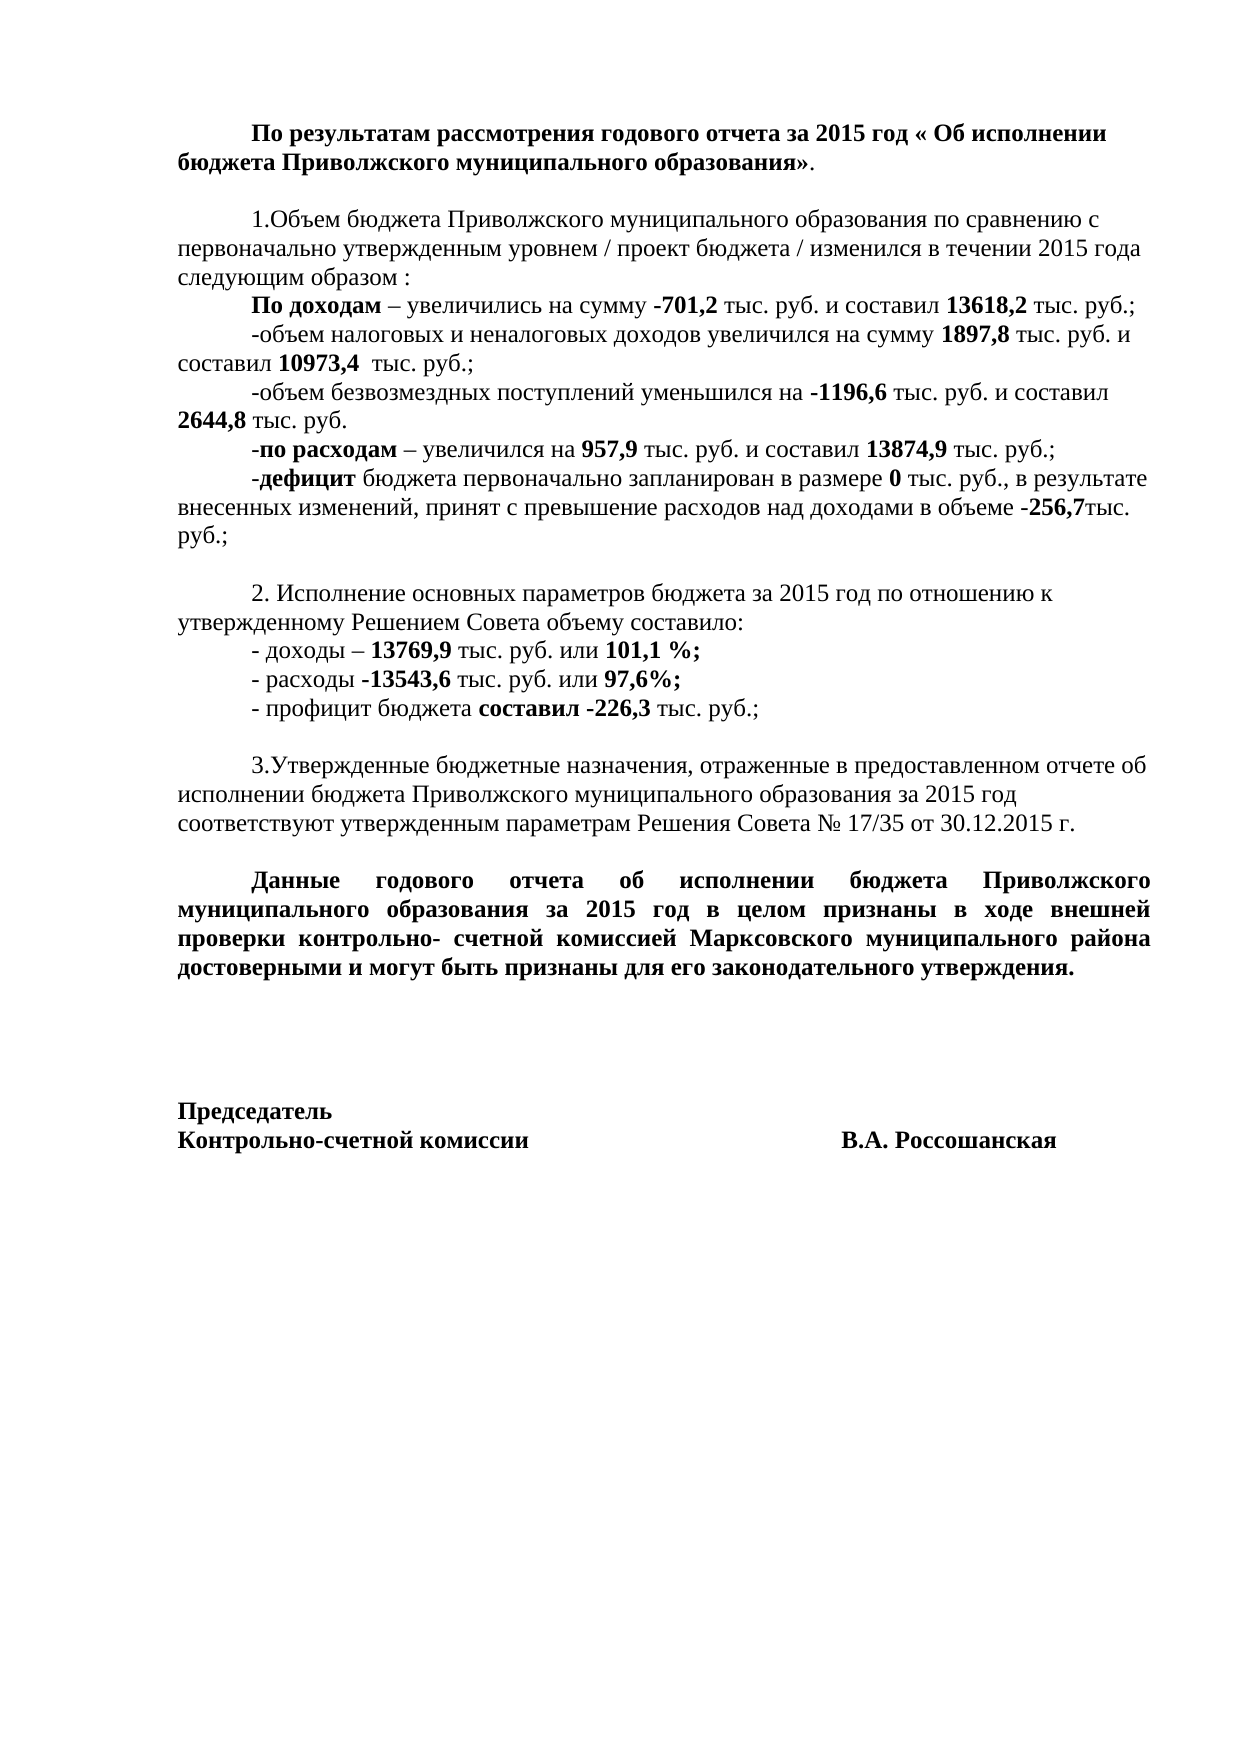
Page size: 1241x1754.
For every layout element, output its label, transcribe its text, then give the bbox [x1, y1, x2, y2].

text 1.Объем бюджета Приволжского муниципального образования по сравнению с первоначально утвержденным уровнем / проект бюджета / изменился в течении 2015 года следующим образом : [177, 204, 1152, 291]
text -объем налоговых и неналоговых доходов увеличился на сумму 1897,8 тыс. руб. и составил 10973,4 тыс. руб.; [177, 319, 1152, 377]
text Председатель [177, 1096, 1152, 1125]
text Данные годового отчета об исполнении бюджета Приволжского муниципального образования за 2015 год в целом признаны в ходе внешней проверки контрольно- счетной комиссией Марксовского муниципального района достоверными и могут быть признаны для его законодательного утверждения. [177, 866, 1152, 981]
text -по расходам – увеличился на 957,9 тыс. руб. и составил 13874,9 тыс. руб.; [177, 434, 1152, 463]
text -объем безвозмездных поступлений уменьшился на -1196,6 тыс. руб. и составил 2644,8 тыс. руб. [177, 377, 1152, 434]
text - доходы – 13769,9 тыс. руб. или 101,1 %; [177, 636, 1152, 664]
text -дефицит бюджета первоначально запланирован в размере 0 тыс. руб., в результате внесенных изменений, принят с превышение расходов над доходами в объеме -256,7тыс. руб.; [177, 463, 1152, 549]
text - профицит бюджета составил -226,3 тыс. руб.; [177, 693, 1152, 722]
text По доходам – увеличились на сумму -701,2 тыс. руб. и составил 13618,2 тыс. руб.; [177, 291, 1152, 319]
text По результатам рассмотрения годового отчета за 2015 год « Об исполнении бюджета Приволжского муниципального образования». [177, 118, 1152, 176]
text Контрольно-счетной комиссии В.А. Россошанская [177, 1125, 1152, 1154]
text - расходы -13543,6 тыс. руб. или 97,6%; [177, 664, 1152, 693]
text 2. Исполнение основных параметров бюджета за 2015 год по отношению к утвержденному Решением Совета объему составило: [177, 578, 1152, 636]
text 3.Утвержденные бюджетные назначения, отраженные в предоставленном отчете об исполнении бюджета Приволжского муниципального образования за 2015 год соответствуют утвержденным параметрам Решения Совета № 17/35 от 30.12.2015 г. [177, 751, 1152, 837]
